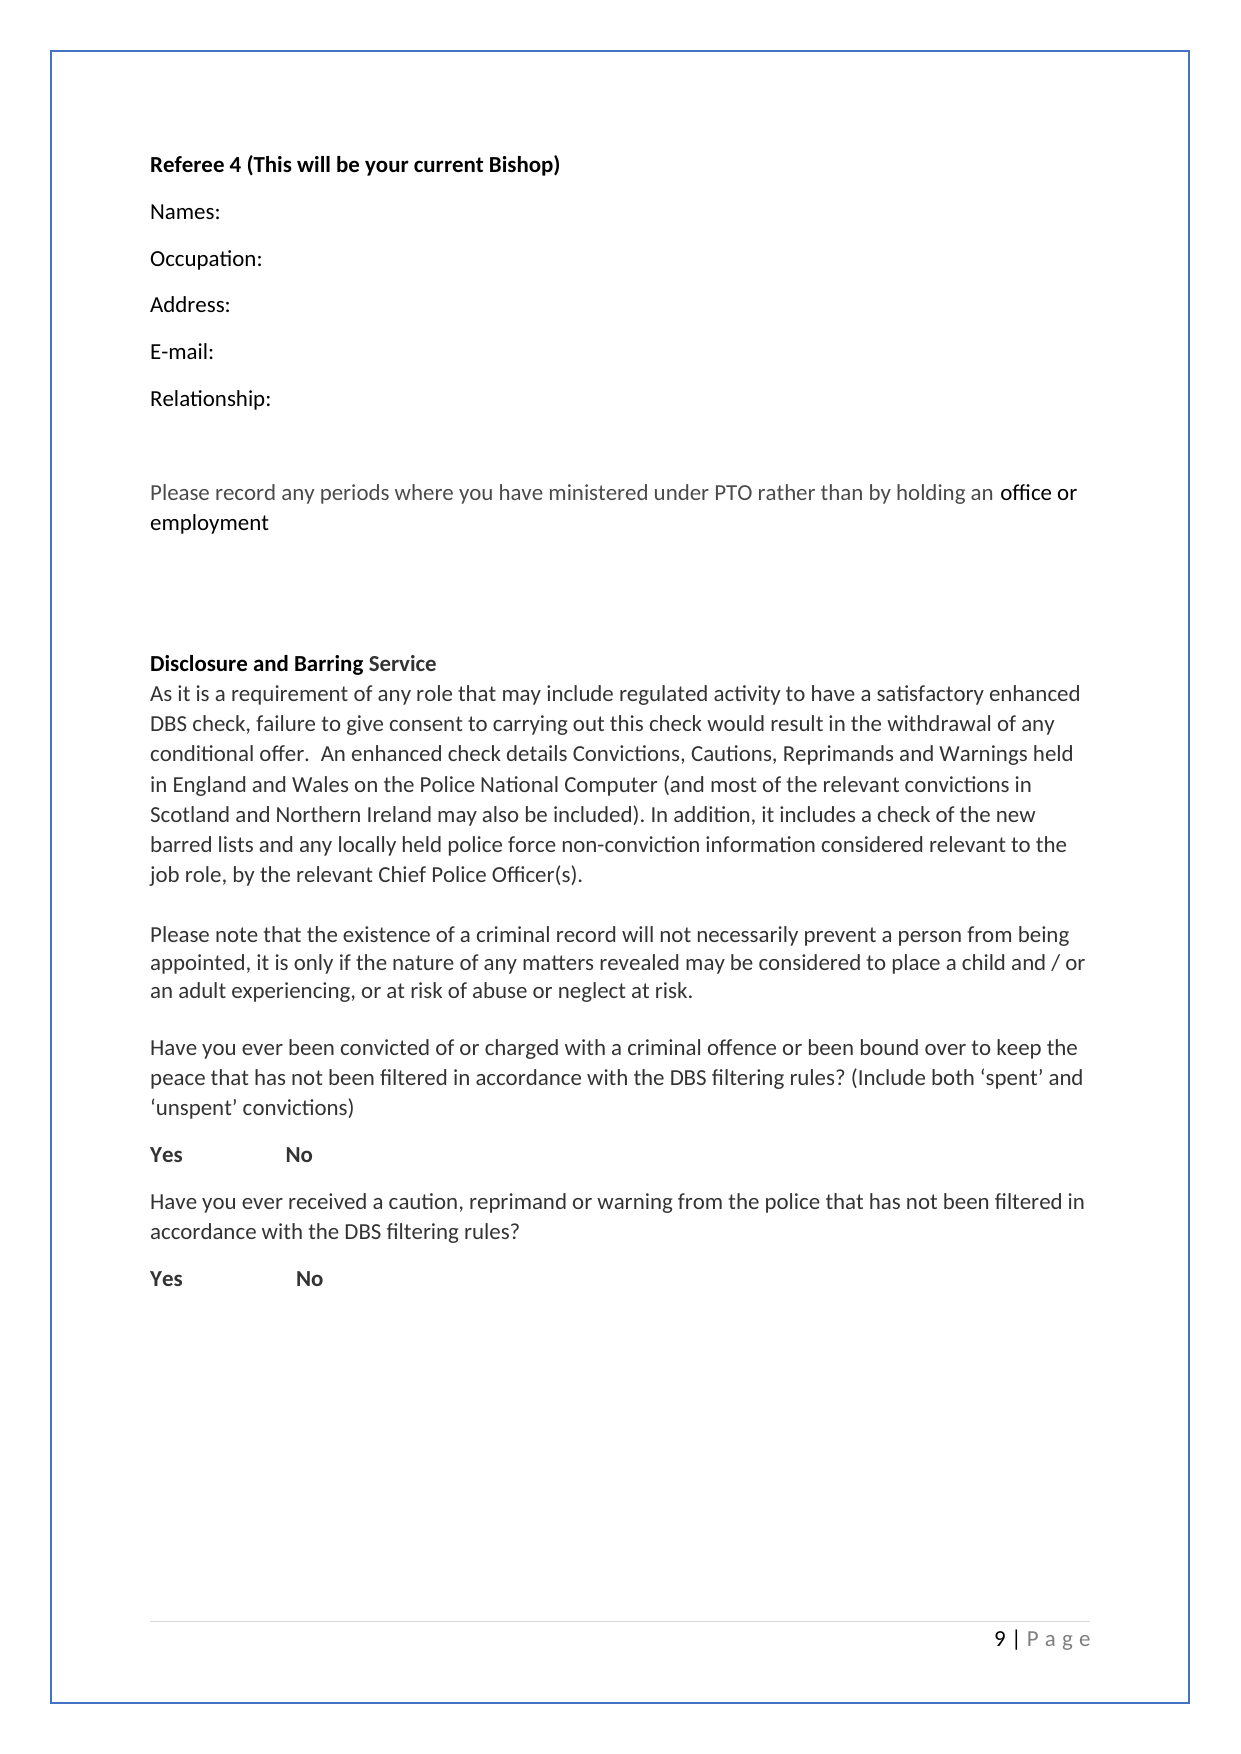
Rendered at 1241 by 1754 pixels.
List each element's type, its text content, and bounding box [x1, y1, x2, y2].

text Please note that the existence of a criminal record will not necessarily prevent a person from being appointed, it is only if the nature of any matters revealed may be considered to place a child and / or an adult experiencing, or at risk of abuse or neglect at risk. [150, 920, 1090, 1004]
text Yes No [150, 1264, 1090, 1292]
text Referee 4 (This will be your current Bishop) [150, 150, 1090, 178]
text Occupation: [150, 244, 1090, 272]
text Relationship: [150, 384, 1090, 412]
text E-mail: [150, 337, 1090, 366]
text Please record any periods where you have ministered under PTO rather than by holding an office or employment [150, 478, 1090, 536]
text Have you ever been convicted of or charged with a criminal offence or been bound over to keep the peace that has not been filtered in accordance with the DBS filtering rules? (Include both ‘spent’ and ‘unspent’ convictions) [150, 1033, 1090, 1121]
text Disclosure and Barring Service As it is a requirement of any role that may include regulated activity to have a satisfactory enhanced DBS check, failure to give consent to carrying out this check would result in the withdrawal of any conditional offer. An enhanced check details Convictions, Cautions, Reprimands and Warnings held in England and Wales on the Police National Computer (and most of the relevant convictions in Scotland and Northern Ireland may also be included). In addition, it includes a check of the new barred lists and any locally held police force non-conviction information considered relevant to the job role, by the relevant Chief Police Officer(s). [150, 649, 1090, 888]
text Yes No [150, 1140, 1090, 1168]
text Names: [150, 197, 1090, 225]
text Address: [150, 291, 1090, 319]
text Have you ever received a caution, reprimand or warning from the police that has not been filtered in accordance with the DBS filtering rules? [150, 1187, 1090, 1245]
